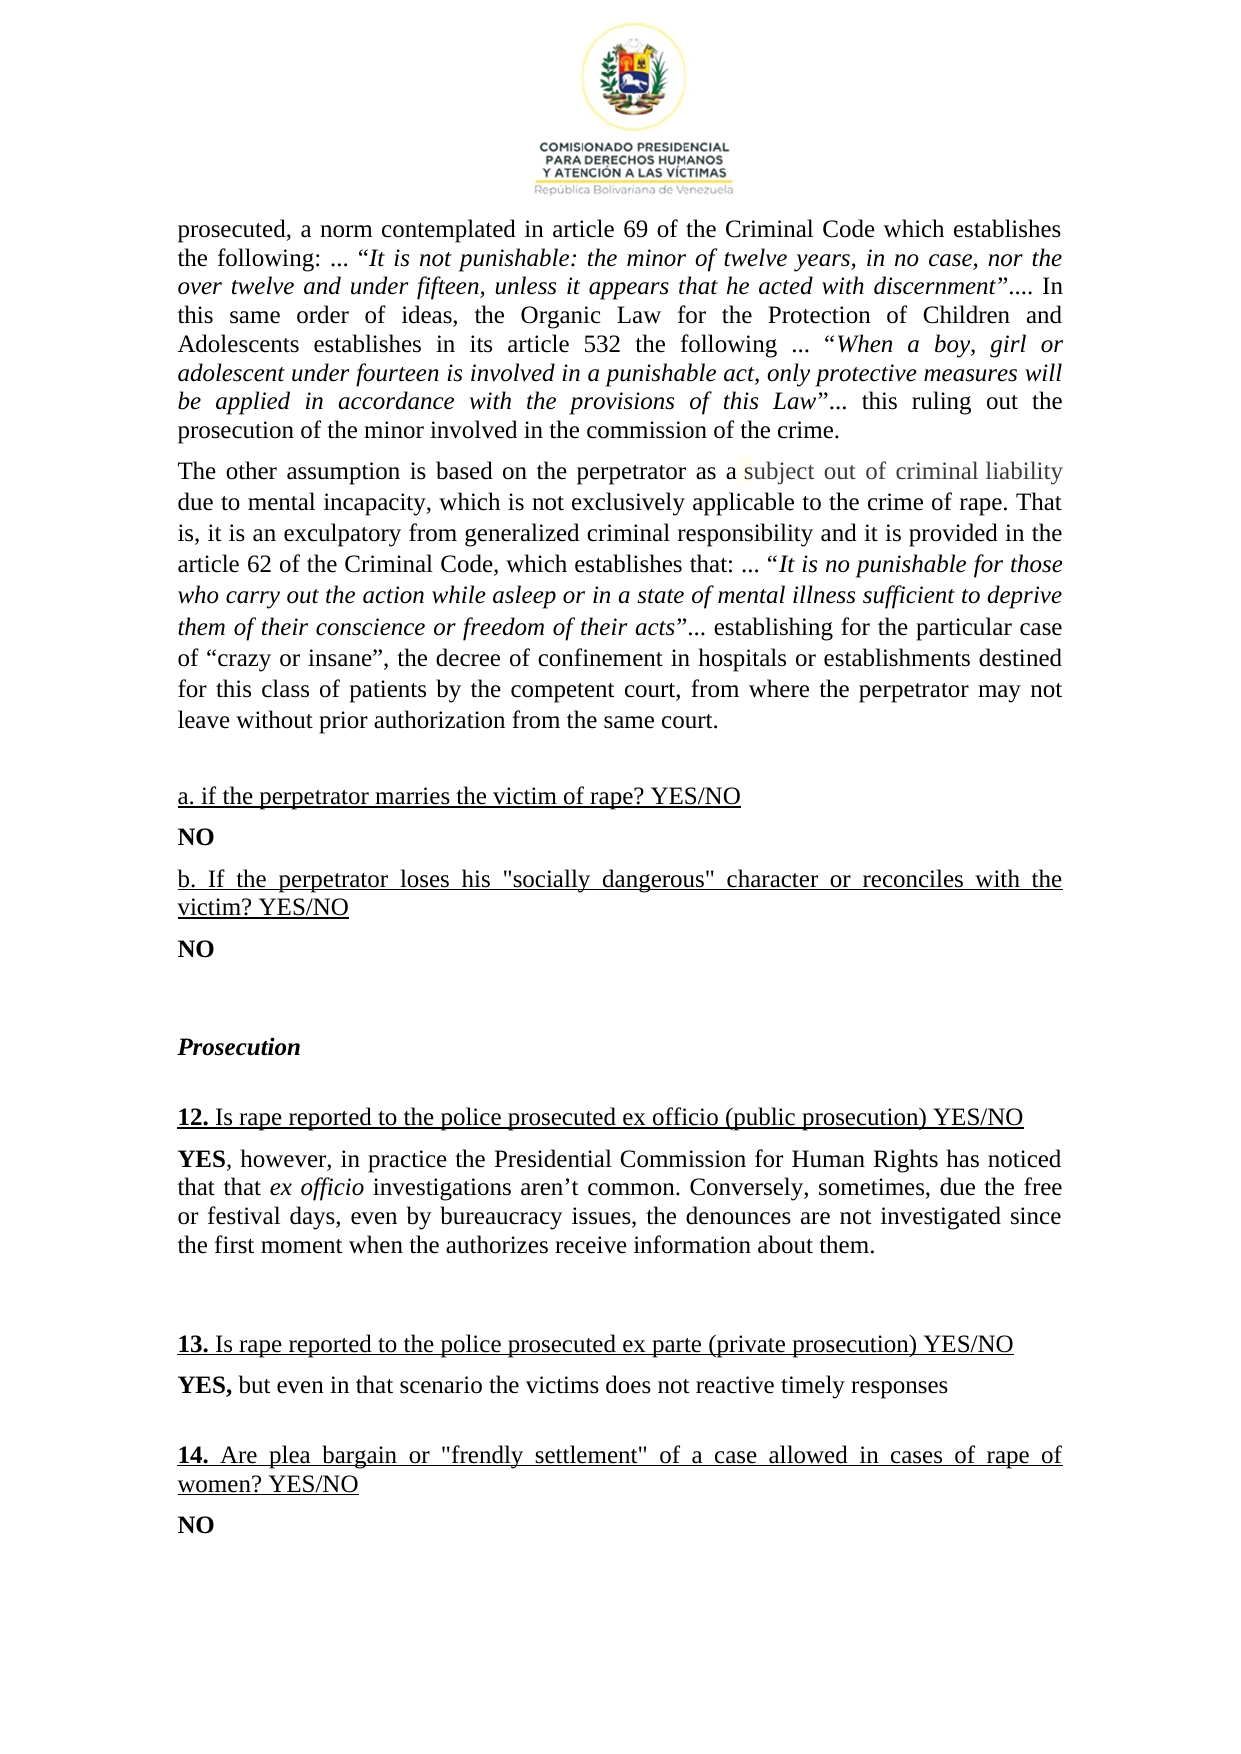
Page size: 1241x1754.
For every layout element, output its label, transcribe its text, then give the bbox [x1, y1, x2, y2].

text NO [177, 822, 1063, 851]
text 12. Is rape reported to the police prosecuted ex officio (public prosecution) YES/NO [177, 1102, 1063, 1131]
text YES, however, in practice the Presidential Commission for Human Rights has noticed that that ex officio investigations aren’t common. Conversely, sometimes, due the free or festival days, even by bureaucracy issues, the denounces are not investigated since the first moment when the authorizes receive information about them. [177, 1144, 1063, 1259]
text The other assumption is based on the perpetrator as a subject out of criminal liability due to mental incapacity, which is not exclusively applicable to the crime of rape. That is, it is an exculpatory from generalized criminal responsibility and it is provided in the article 62 of the Criminal Code, which establishes that: ... “It is no punishable for those who carry out the action while asleep or in a state of mental illness sufficient to deprive them of their conscience or freedom of their acts”... establishing for the particular case of “crazy or insane”, the decree of confinement in hospitals or establishments destined for this class of patients by the competent court, from where the perpetrator may not leave without prior authorization from the same court. [177, 456, 1063, 733]
text b. If the perpetrator loses his "socially dangerous" character or reconciles with the victim? YES/NO [177, 890, 1063, 921]
text YES, but even in that scenario the victims does not reactive timely responses [177, 1370, 1063, 1399]
text b. If the perpetrator loses his "socially dangerous" character or reconciles with the victim? YES/NO [177, 864, 1063, 889]
text 14. Are plea bargain or "frendly settlement" of a case allowed in cases of rape of women? YES/NO [177, 1466, 1063, 1497]
text a. if the perpetrator marries the victim of rape? YES/NO [177, 781, 1063, 810]
text 14. Are plea bargain or "frendly settlement" of a case allowed in cases of rape of women? YES/NO [177, 1440, 1063, 1465]
text NO [177, 1510, 1063, 1539]
text NO [177, 934, 1063, 962]
picture [481, 0, 786, 208]
text Prosecution [177, 1032, 1063, 1061]
text 13. Is rape reported to the police prosecuted ex parte (private prosecution) YES/NO [177, 1329, 1063, 1357]
